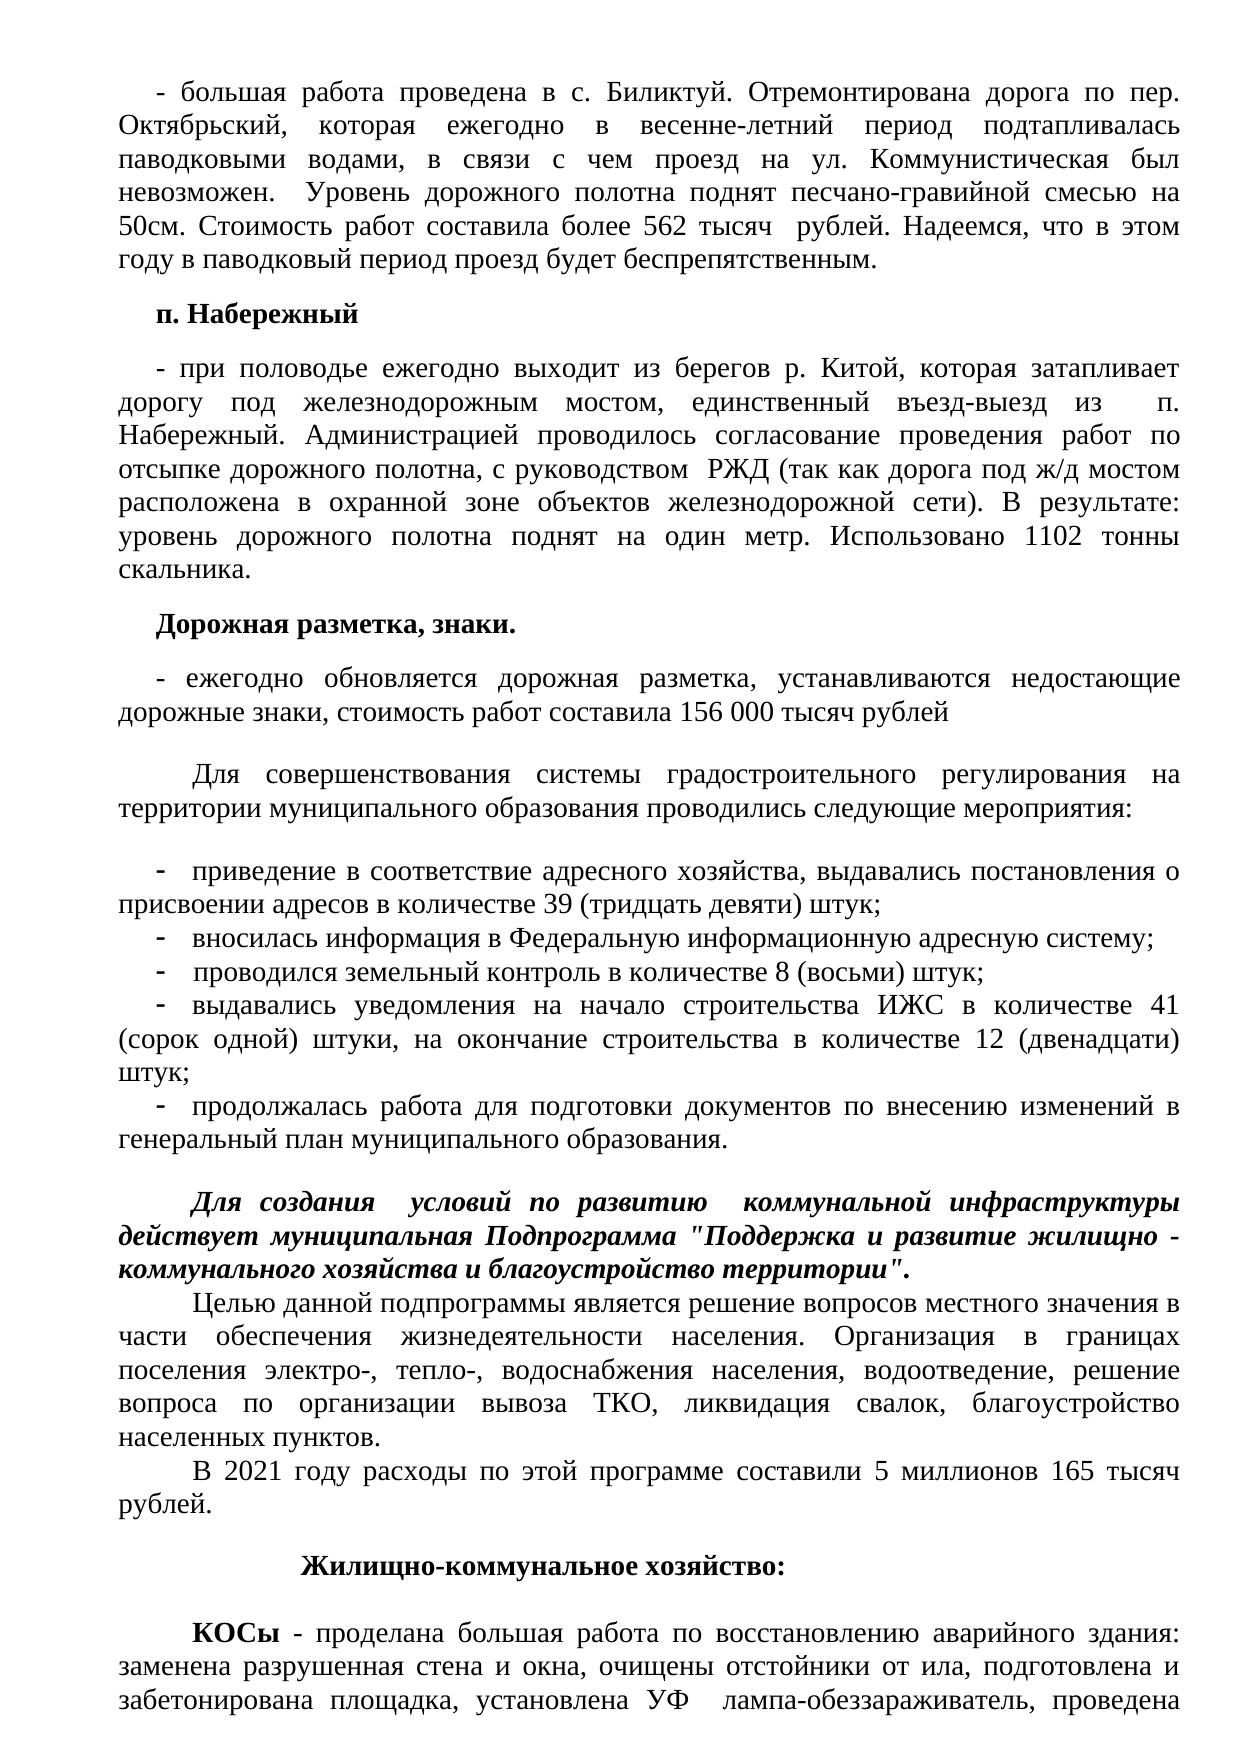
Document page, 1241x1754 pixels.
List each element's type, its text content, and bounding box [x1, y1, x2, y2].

text п. Набережный [118, 296, 1181, 329]
list выдавались уведомления на начало строительства ИЖС в количестве 41 (сорок одной) штуки, на окончание строительства в количестве 12 (двенадцати) штук; [118, 1075, 1181, 1176]
list вносилась информация в Федеральную информационную адресную систему; [118, 949, 1181, 983]
text - при половодье ежегодно выходит из берегов р. Китой, которая затапливает дорогу под железнодорожным мостом, единственный въезд-выезд из п. Набережный. Администрацией проводилось согласование проведения работ по отсыпке дорожного полотна, с руководством РЖД (так как дорога под ж/д мостом расположена в охранной зоне объектов железнодорожной сети). В результате: уровень дорожного полотна поднят на один метр. Использовано 1102 тонны скальника. [118, 350, 1181, 585]
text Целью данной подпрограммы является решение вопросов местного значения в части обеспечения жизнедеятельности населения. Организация в границах поселения электро-, тепло-, водоснабжения населения, водоотведение, решение вопроса по организации вывоза ТКО, ликвидация свалок, благоустройство населенных пунктов. [118, 1402, 1181, 1569]
text Для совершенствования системы градостроительного регулирования на территории муниципального образования проводились следующие мероприятия: [118, 757, 1181, 824]
list приведение в соответствие адресного хозяйства, выдавались постановления о присвоении адресов в количестве 39 (тридцать девяти) штук; [118, 853, 1181, 920]
list продолжалась работа для подготовки документов по внесению изменений в генеральный план муниципального образования. [118, 1205, 1181, 1272]
text Жилищно-коммунальное хозяйство: [118, 1664, 1181, 1698]
list проводился земельный контроль в количестве 8 (восьми) штук; [156, 1012, 1181, 1046]
text Дорожная разметка, знаки. [118, 606, 1181, 639]
text - большая работа проведена в с. Биликтуй. Отремонтирована дорога по пер. Октябрьский, которая ежегодно в весенне-летний период подтапливалась паводковыми водами, в связи с чем проезд на ул. Коммунистическая был невозможен. Уровень дорожного полотна поднят песчано-гравийной смесью на 50см. Стоимость работ составила более 562 тысяч рублей. Надеемся, что в этом году в паводковый период проезд будет беспрепятственным. [118, 74, 1181, 275]
text - ежегодно обновляется дорожная разметка, устанавливаются недостающие дорожные знаки, стоимость работ составила 156 000 тысяч рублей [118, 660, 1181, 727]
text Для создания условий по развитию коммунальной инфраструктуры действует муниципальная Подпрограмма "Поддержка и развитие жилищно - коммунального хозяйства и благоустройство территории". [118, 1301, 1181, 1402]
text В 2021 году расходы по этой программе составили 5 миллионов 165 тысяч рублей. [118, 1569, 1181, 1636]
